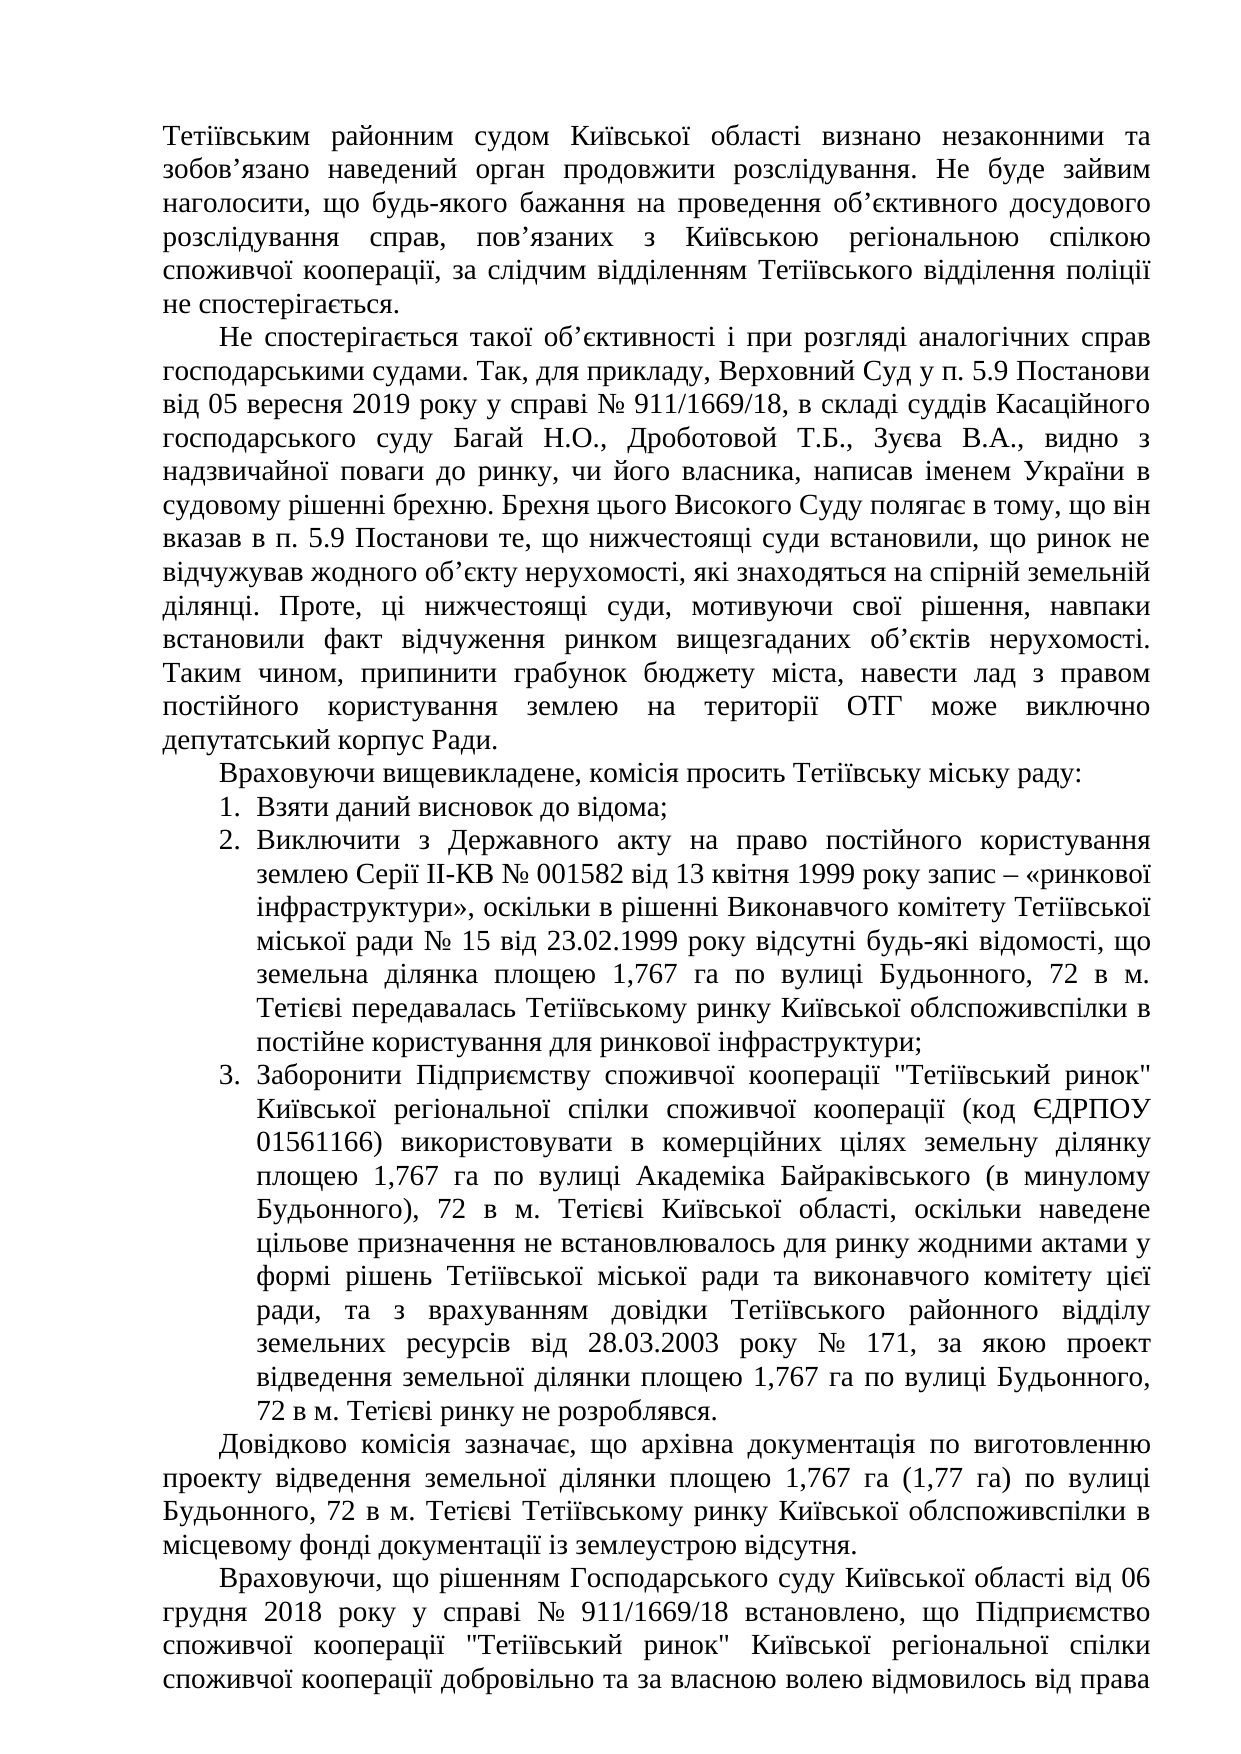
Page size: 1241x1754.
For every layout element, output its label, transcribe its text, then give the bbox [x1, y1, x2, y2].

text Враховуючи вищевикладене, комісія просить Тетіївську міську раду: [162, 755, 1152, 789]
list Виключити з Державного акту на право постійного користування землею Серії ІІ-КВ № 001582 від 13 квітня 1999 року запис – «ринкової інфраструктури», оскільки в рішенні Виконавчого комітету Тетіївської міської ради № 15 від 23.02.1999 року відсутні будь-які відомості, що земельна ділянка площею по вулиці Будьонного, 72 в м. Тетієві передавалась Тетіївському ринку Київської облспоживспілки в постійне користування для ринкової інфраструктури; [219, 822, 1152, 1057]
text Довідково комісія зазначає, що архівна документація по виготовленню проекту відведення земельної ділянки площею () по вулиці Будьонного, 72 в м. Тетієві Тетіївському ринку Київської облспоживспілки в місцевому фонді документації із землеустрою відсутня. [162, 1426, 1152, 1560]
list Взяти даний висновок до відома; [219, 789, 1152, 822]
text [162, 1560, 1152, 1694]
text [162, 118, 1152, 319]
text Не спостерігається такої об’єктивності і при розгляді аналогічних справ господарськими судами. Так, для прикладу, Верховний Суд у п. 5.9 Постанови від 05 вересня 2019 року у справі № 911/1669/18, в складі суддів Касаційного господарського суду Багай Н.О., Дроботовой Т.Б., Зуєва В.А., видно з надзвичайної поваги до ринку, чи його власника, написав іменем України в судовому рішенні брехню. Брехня цього Високого Суду полягає в тому, що він вказав в п. 5.9 Постанови те, що нижчестоящі суди встановили, що ринок не відчужував жодного об’єкту нерухомості, які знаходяться на спірній земельній ділянці. Проте, ці нижчестоящі суди, мотивуючи свої рішення, навпаки встановили факт відчуження ринком вищезгаданих об’єктів нерухомості. Таким чином, припинити грабунок бюджету міста, навести лад з правом постійного користування землею на території ОТГ може виключно депутатський корпус Ради. [162, 319, 1152, 755]
list Заборонити Підприємству споживчої кооперації "Тетіївський ринок" Київської регіональної спілки споживчої кооперації (код ЄДРПОУ 01561166) використовувати в комерційних цілях земельну ділянку площею по вулиці Академіка Байраківського (в минулому Будьонного), 72 в м. Тетієві Київської області, оскільки наведене цільове призначення не встановлювалось для ринку жодними актами у формі рішень Тетіївської міської ради та виконавчого комітету цієї ради, та з врахуванням довідки Тетіївського районного відділу земельних ресурсів від 28.03.2003 року № 171, за якою проект відведення земельної ділянки площею по вулиці Будьонного, 72 в м. Тетієві ринку не розроблявся. [219, 1057, 1152, 1426]
